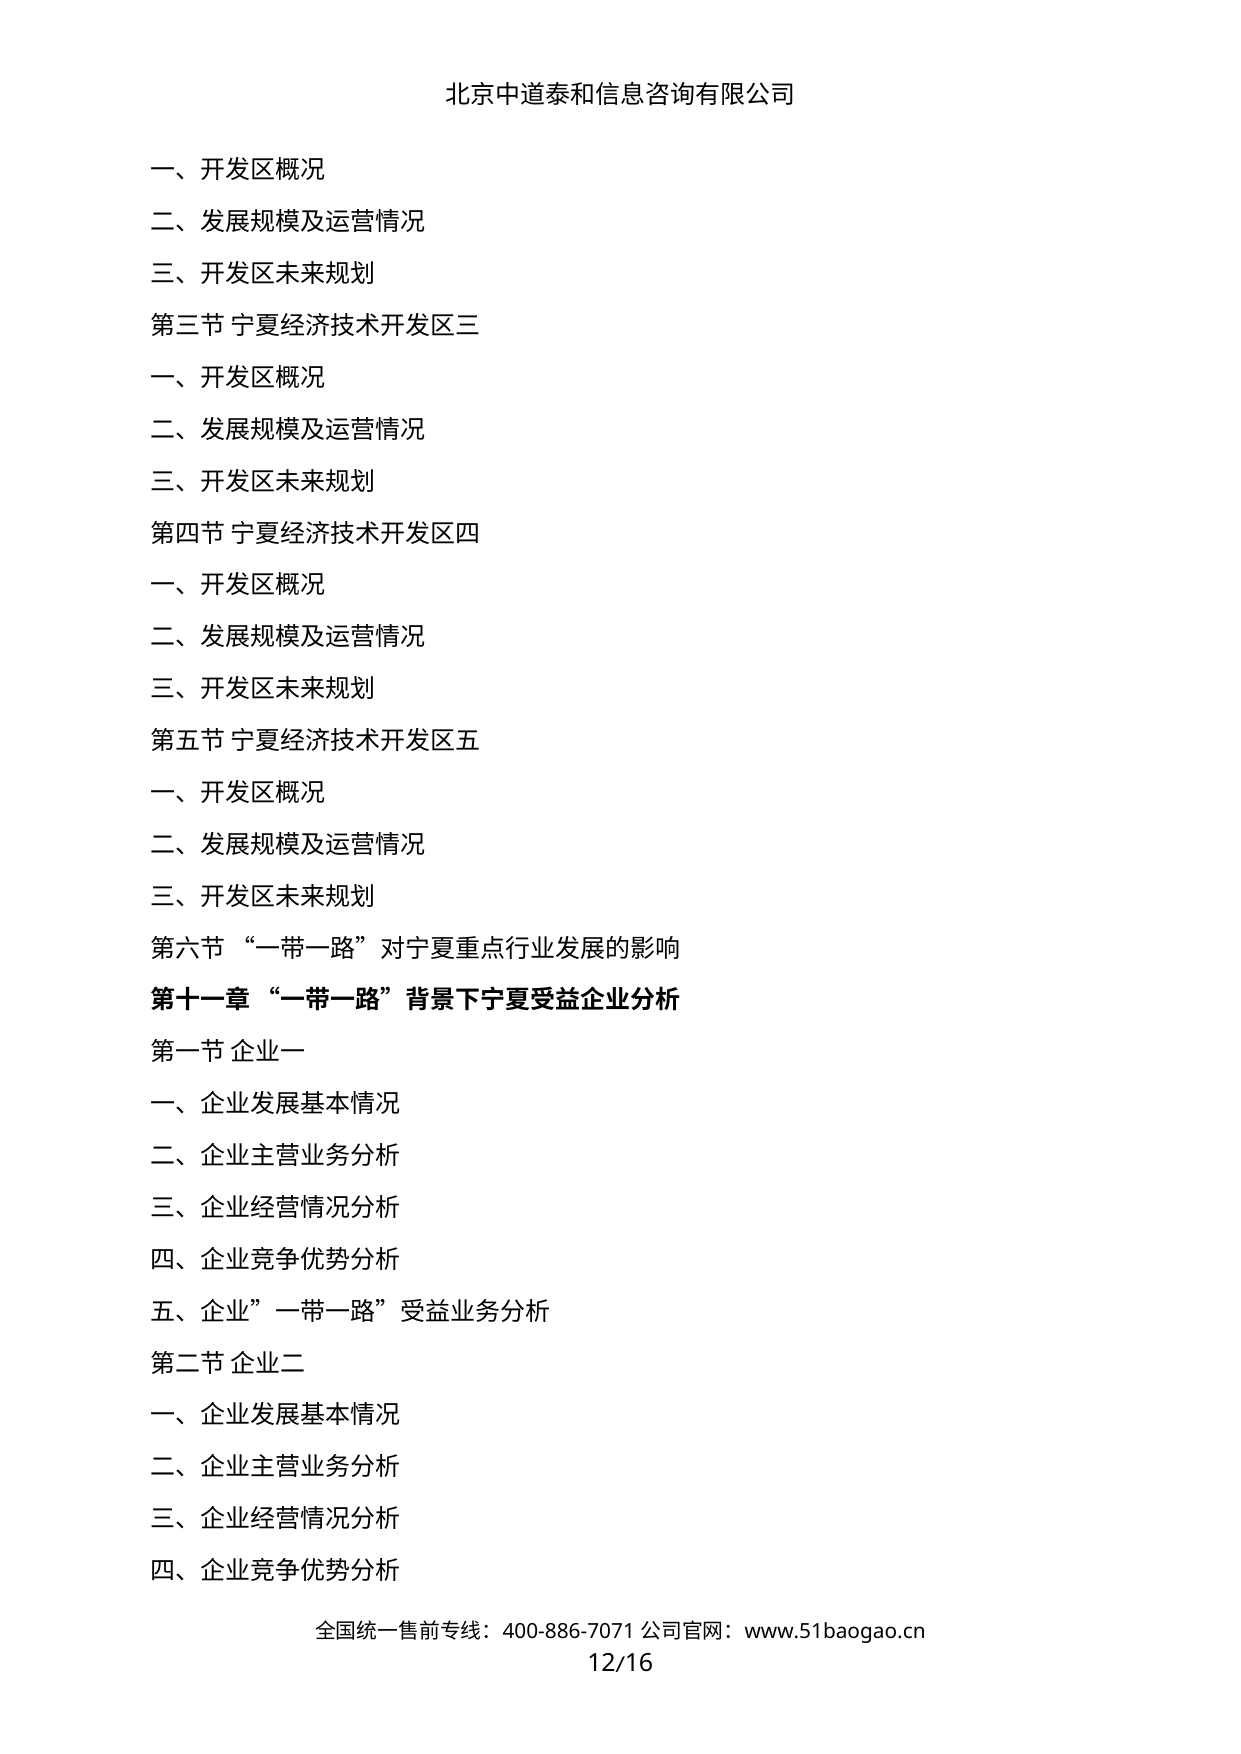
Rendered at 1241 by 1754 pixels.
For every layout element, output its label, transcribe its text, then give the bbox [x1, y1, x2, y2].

text 三、开发区未来规划 [150, 669, 1090, 705]
text 四、企业竞争优势分析 [150, 1239, 1090, 1276]
text 第六节 “一带一路”对宁夏重点行业发展的影响 [150, 928, 1090, 964]
text 四、企业竞争优势分析 [150, 1551, 1090, 1587]
text 二、企业主营业务分析 [150, 1447, 1090, 1483]
text 二、发展规模及运营情况 [150, 409, 1090, 446]
text 第三节 宁夏经济技术开发区三 [150, 306, 1090, 342]
text 二、企业主营业务分析 [150, 1136, 1090, 1172]
text 一、开发区概况 [150, 772, 1090, 809]
text 第二节 企业二 [150, 1343, 1090, 1379]
text 三、开发区未来规划 [150, 254, 1090, 290]
text 第一节 企业一 [150, 1032, 1090, 1068]
text 一、企业发展基本情况 [150, 1395, 1090, 1431]
text 第四节 宁夏经济技术开发区四 [150, 513, 1090, 549]
text 一、企业发展基本情况 [150, 1084, 1090, 1120]
text 三、企业经营情况分析 [150, 1499, 1090, 1535]
text 一、开发区概况 [150, 357, 1090, 394]
text 五、企业”一带一路”受益业务分析 [150, 1291, 1090, 1327]
text 三、开发区未来规划 [150, 876, 1090, 912]
text 三、开发区未来规划 [150, 461, 1090, 497]
text 一、开发区概况 [150, 150, 1090, 186]
text 第五节 宁夏经济技术开发区五 [150, 721, 1090, 757]
text 二、发展规模及运营情况 [150, 202, 1090, 238]
text 三、企业经营情况分析 [150, 1187, 1090, 1224]
text 第十一章 “一带一路”背景下宁夏受益企业分析 [150, 980, 1090, 1016]
text 二、发展规模及运营情况 [150, 617, 1090, 653]
text 二、发展规模及运营情况 [150, 824, 1090, 861]
text 一、开发区概况 [150, 565, 1090, 601]
